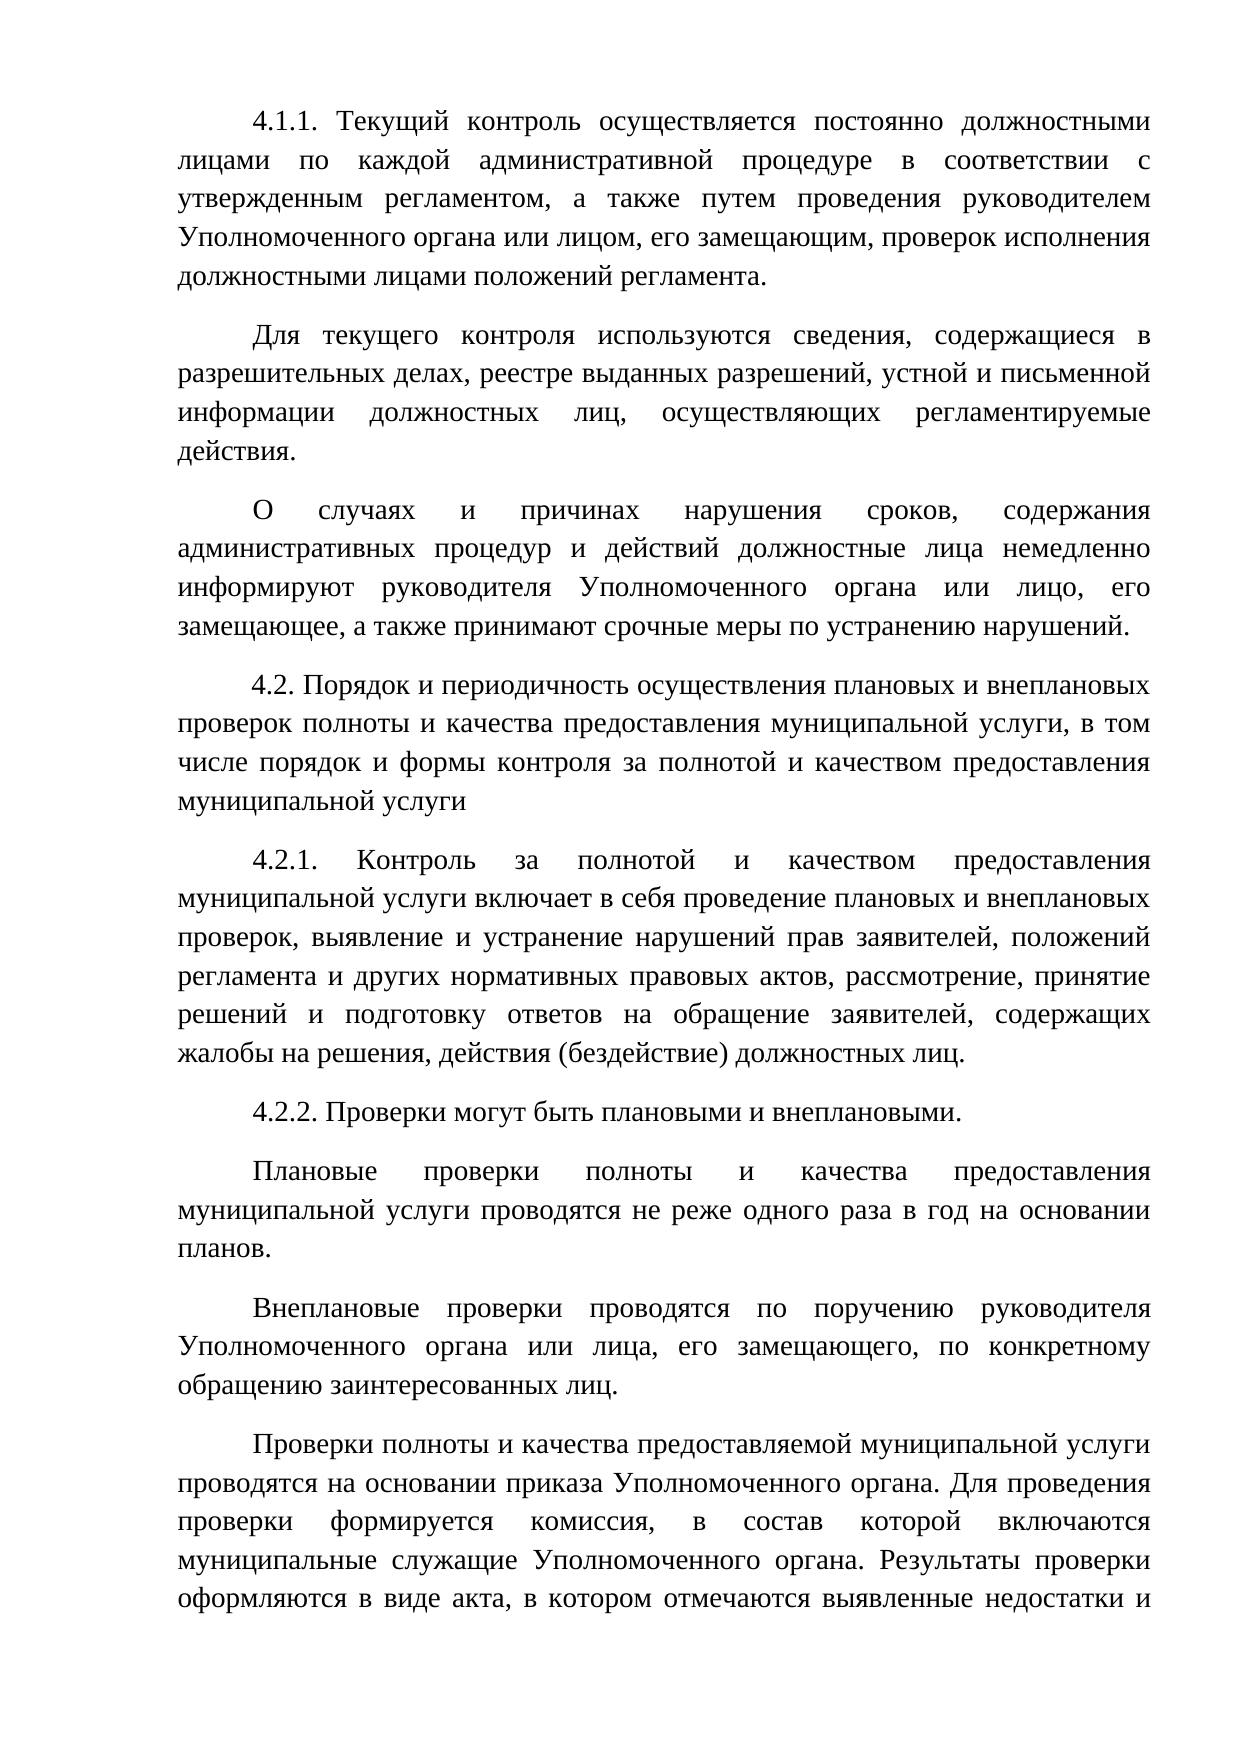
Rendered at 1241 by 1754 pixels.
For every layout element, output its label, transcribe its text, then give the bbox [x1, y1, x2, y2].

text Плановые проверки полноты и качества предоставления муниципальной услуги проводятся не реже одного раза в год на основании планов. [177, 1153, 1152, 1264]
text 4.2.2. Проверки могут быть плановыми и внеплановыми. [177, 1094, 1152, 1128]
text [177, 1426, 1152, 1614]
text О случаях и причинах нарушения сроков, содержания административных процедур и действий должностные лица немедленно информируют руководителя Уполномоченного органа или лицо, его замещающее, а также принимают срочные меры по устранению нарушений. [177, 492, 1152, 641]
text 4.1.1. Текущий контроль осуществляется постоянно должностными лицами по каждой административной процедуре в соответствии с утвержденным регламентом, а также путем проведения руководителем Уполномоченного органа или лицом, его замещающим, проверок исполнения должностными лицами положений регламента. [177, 103, 1152, 291]
text 4.2. Порядок и периодичность осуществления плановых и внеплановых проверок полноты и качества предоставления муниципальной услуги, в том числе порядок и формы контроля за полнотой и качеством предоставления муниципальной услуги [177, 667, 1152, 816]
text Внеплановые проверки проводятся по поручению руководителя Уполномоченного органа или лица, его замещающего, по конкретному обращению заинтересованных лиц. [177, 1290, 1152, 1401]
text 4.2.1. Контроль за полнотой и качеством предоставления муниципальной услуги включает в себя проведение плановых и внеплановых проверок, выявление и устранение нарушений прав заявителей, положений регламента и других нормативных правовых актов, рассмотрение, принятие решений и подготовку ответов на обращение заявителей, содержащих жалобы на решения, действия (бездействие) должностных лиц. [177, 842, 1152, 1068]
text Для текущего контроля используются сведения, содержащиеся в разрешительных делах, реестре выданных разрешений, устной и письменной информации должностных лиц, осуществляющих регламентируемые действия. [177, 317, 1152, 466]
